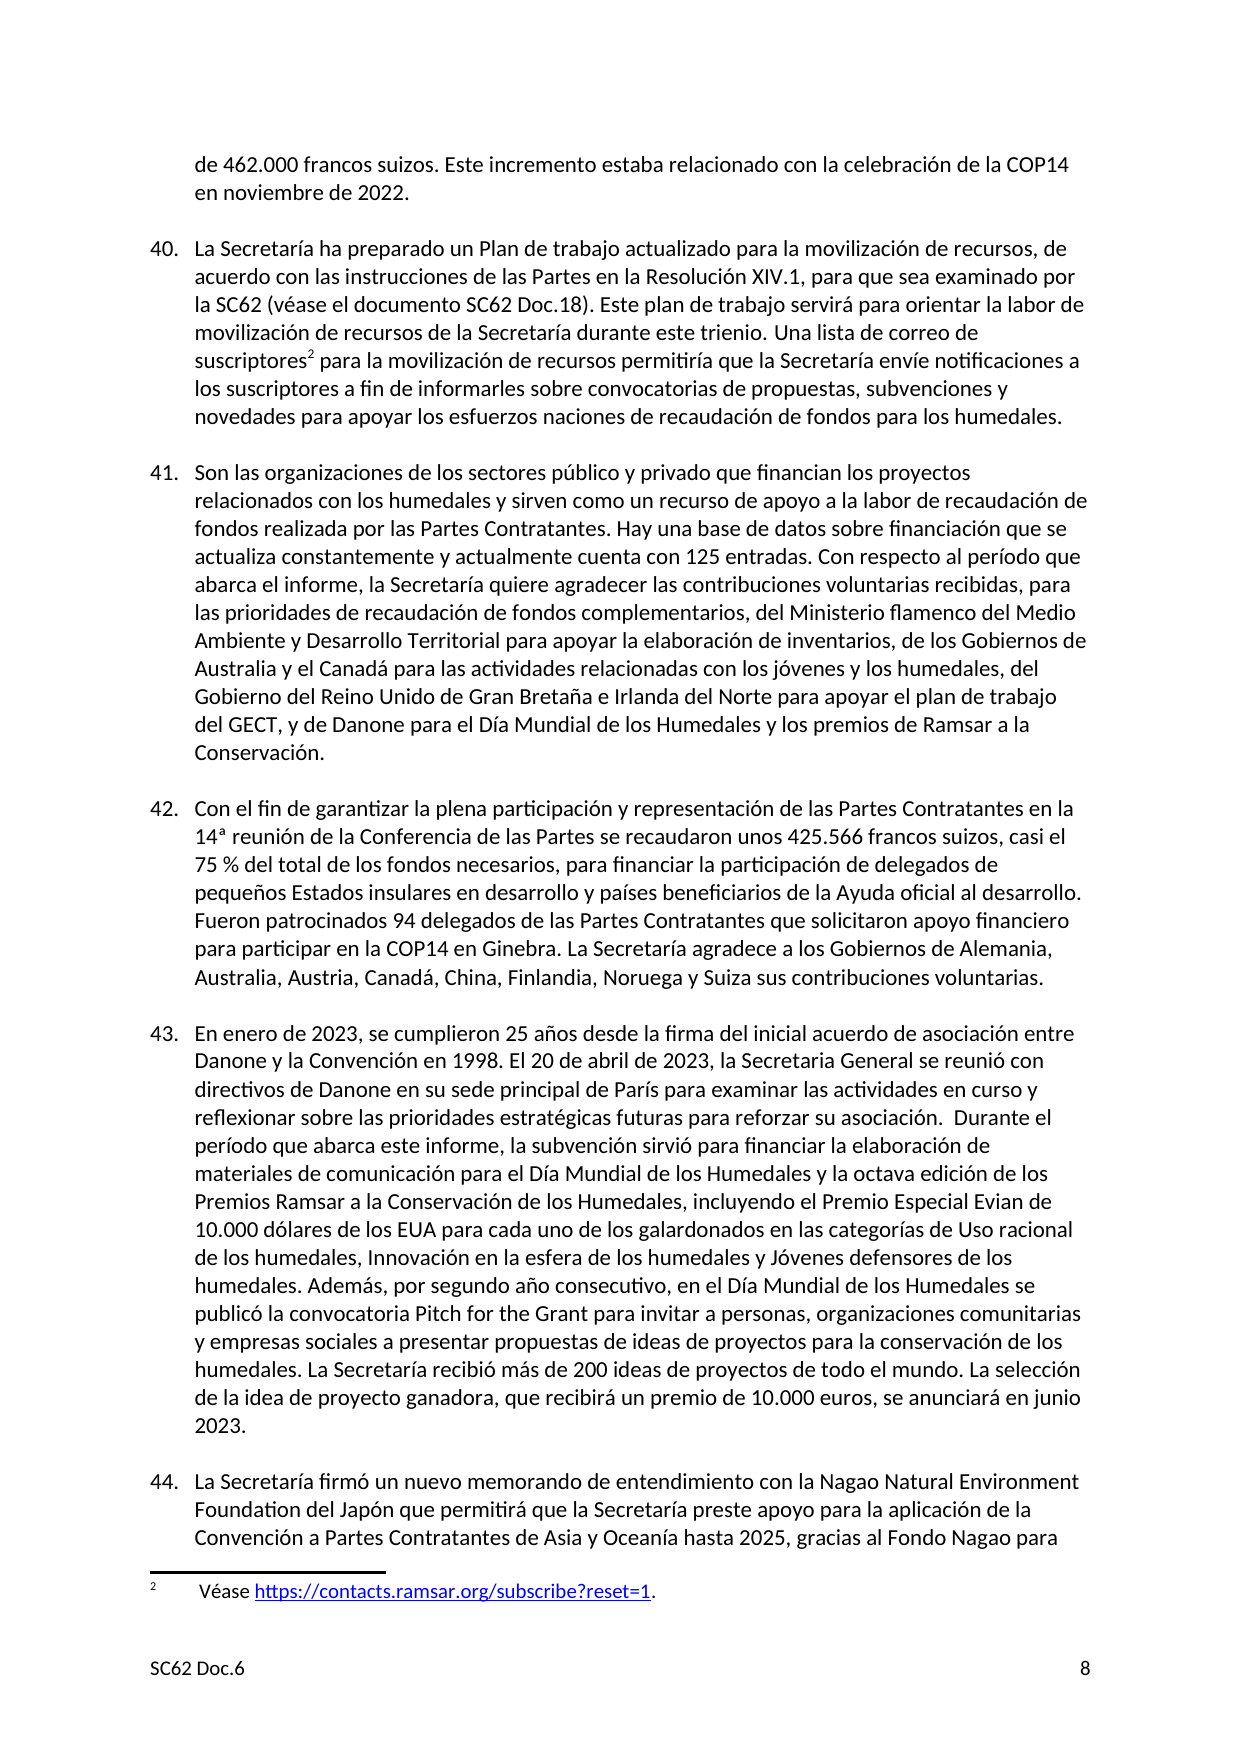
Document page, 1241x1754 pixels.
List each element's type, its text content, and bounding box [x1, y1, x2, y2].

text 42. Con el fin de garantizar la plena participación y representación de las Partes Contratantes en la 14ª reunión de la Conferencia de las Partes se recaudaron unos 425.566 francos suizos, casi el 75 % del total de los fondos necesarios, para financiar la participación de delegados de pequeños Estados insulares en desarrollo y países beneficiarios de la Ayuda oficial al desarrollo. Fueron patrocinados 94 delegados de las Partes Contratantes que solicitaron apoyo financiero para participar en la COP14 en Ginebra. La Secretaría agradece a los Gobiernos de Alemania, Australia, Austria, Canadá, China, Finlandia, Noruega y Suiza sus contribuciones voluntarias. [150, 794, 1090, 991]
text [150, 150, 1090, 206]
text 43. En enero de 2023, se cumplieron 25 años desde la firma del inicial acuerdo de asociación entre Danone y la Convención en 1998. El 20 de abril de 2023, la Secretaria General se reunió con directivos de Danone en su sede principal de París para examinar las actividades en curso y reflexionar sobre las prioridades estratégicas futuras para reforzar su asociación. Durante el período que abarca este informe, la subvención sirvió para financiar la elaboración de materiales de comunicación para el Día Mundial de los Humedales y la octava edición de los Premios Ramsar a la Conservación de los Humedales, incluyendo el Premio Especial Evian de 10.000 dólares de los EUA para cada uno de los galardonados en las categorías de Uso racional de los humedales, Innovación en la esfera de los humedales y Jóvenes defensores de los humedales. Además, por segundo año consecutivo, en el Día Mundial de los Humedales se publicó la convocatoria Pitch for the Grant para invitar a personas, organizaciones comunitarias y empresas sociales a presentar propuestas de ideas de proyectos para la conservación de los humedales. La Secretaría recibió más de 200 ideas de proyectos de todo el mundo. La selección de la idea de proyecto ganadora, que recibirá un premio de 10.000 euros, se anunciará en junio 2023. [150, 1019, 1090, 1439]
text 41. Son las organizaciones de los sectores público y privado que financian los proyectos relacionados con los humedales y sirven como un recurso de apoyo a la labor de recaudación de fondos realizada por las Partes Contratantes. Hay una base de datos sobre financiación que se actualiza constantemente y actualmente cuenta con 125 entradas. Con respecto al período que abarca el informe, la Secretaría quiere agradecer las contribuciones voluntarias recibidas, para las prioridades de recaudación de fondos complementarios, del Ministerio flamenco del Medio Ambiente y Desarrollo Territorial para apoyar la elaboración de inventarios, de los Gobiernos de Australia y el Canadá para las actividades relacionadas con los jóvenes y los humedales, del Gobierno del Reino Unido de Gran Bretaña e Irlanda del Norte para apoyar el plan de trabajo del GECT, y de Danone para el Día Mundial de los Humedales y los premios de Ramsar a la Conservación. [150, 458, 1090, 766]
text 40. La Secretaría ha preparado un Plan de trabajo actualizado para la movilización de recursos, de acuerdo con las instrucciones de las Partes en la Resolución XIV.1, para que sea examinado por la SC62 (véase el documento SC62 Doc.18). Este plan de trabajo servirá para orientar la labor de movilización de recursos de la Secretaría durante este trienio. Una lista de correo de suscriptores para la movilización de recursos permitiría que la Secretaría envíe notificaciones a los suscriptores a fin de informarles sobre convocatorias de propuestas, subvenciones y novedades para apoyar los esfuerzos naciones de recaudación de fondos para los humedales. [150, 234, 1090, 430]
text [150, 1467, 1090, 1551]
